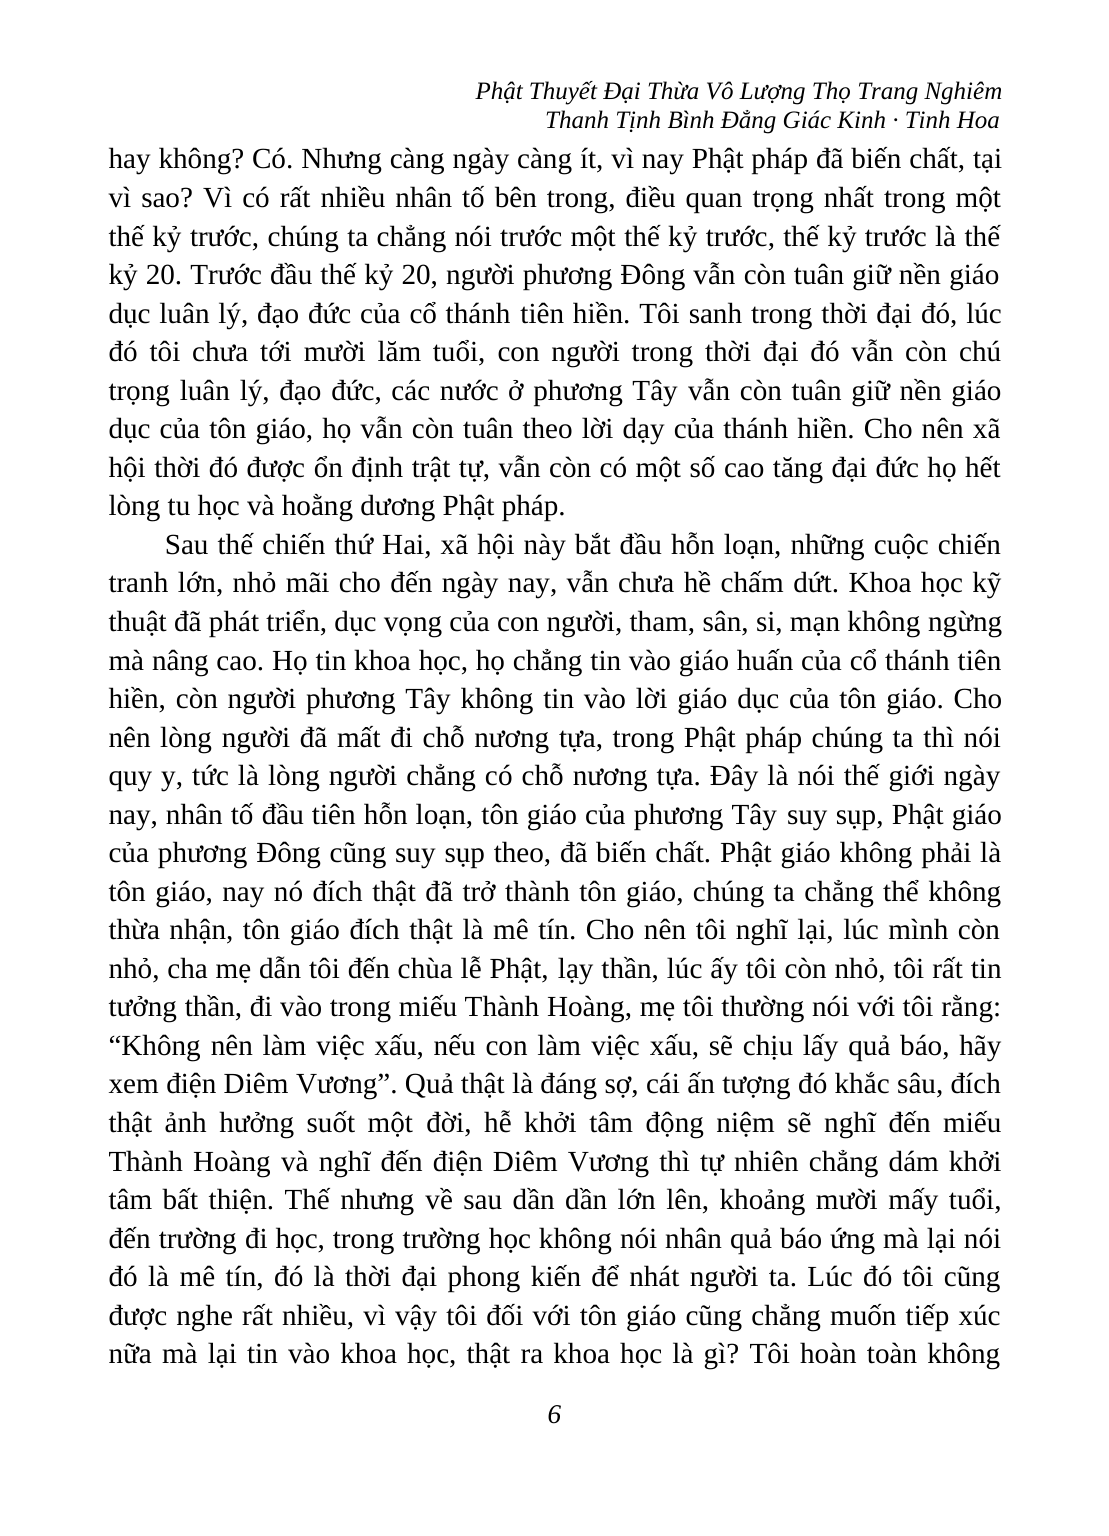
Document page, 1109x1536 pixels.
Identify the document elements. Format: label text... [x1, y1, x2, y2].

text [108, 142, 1002, 522]
